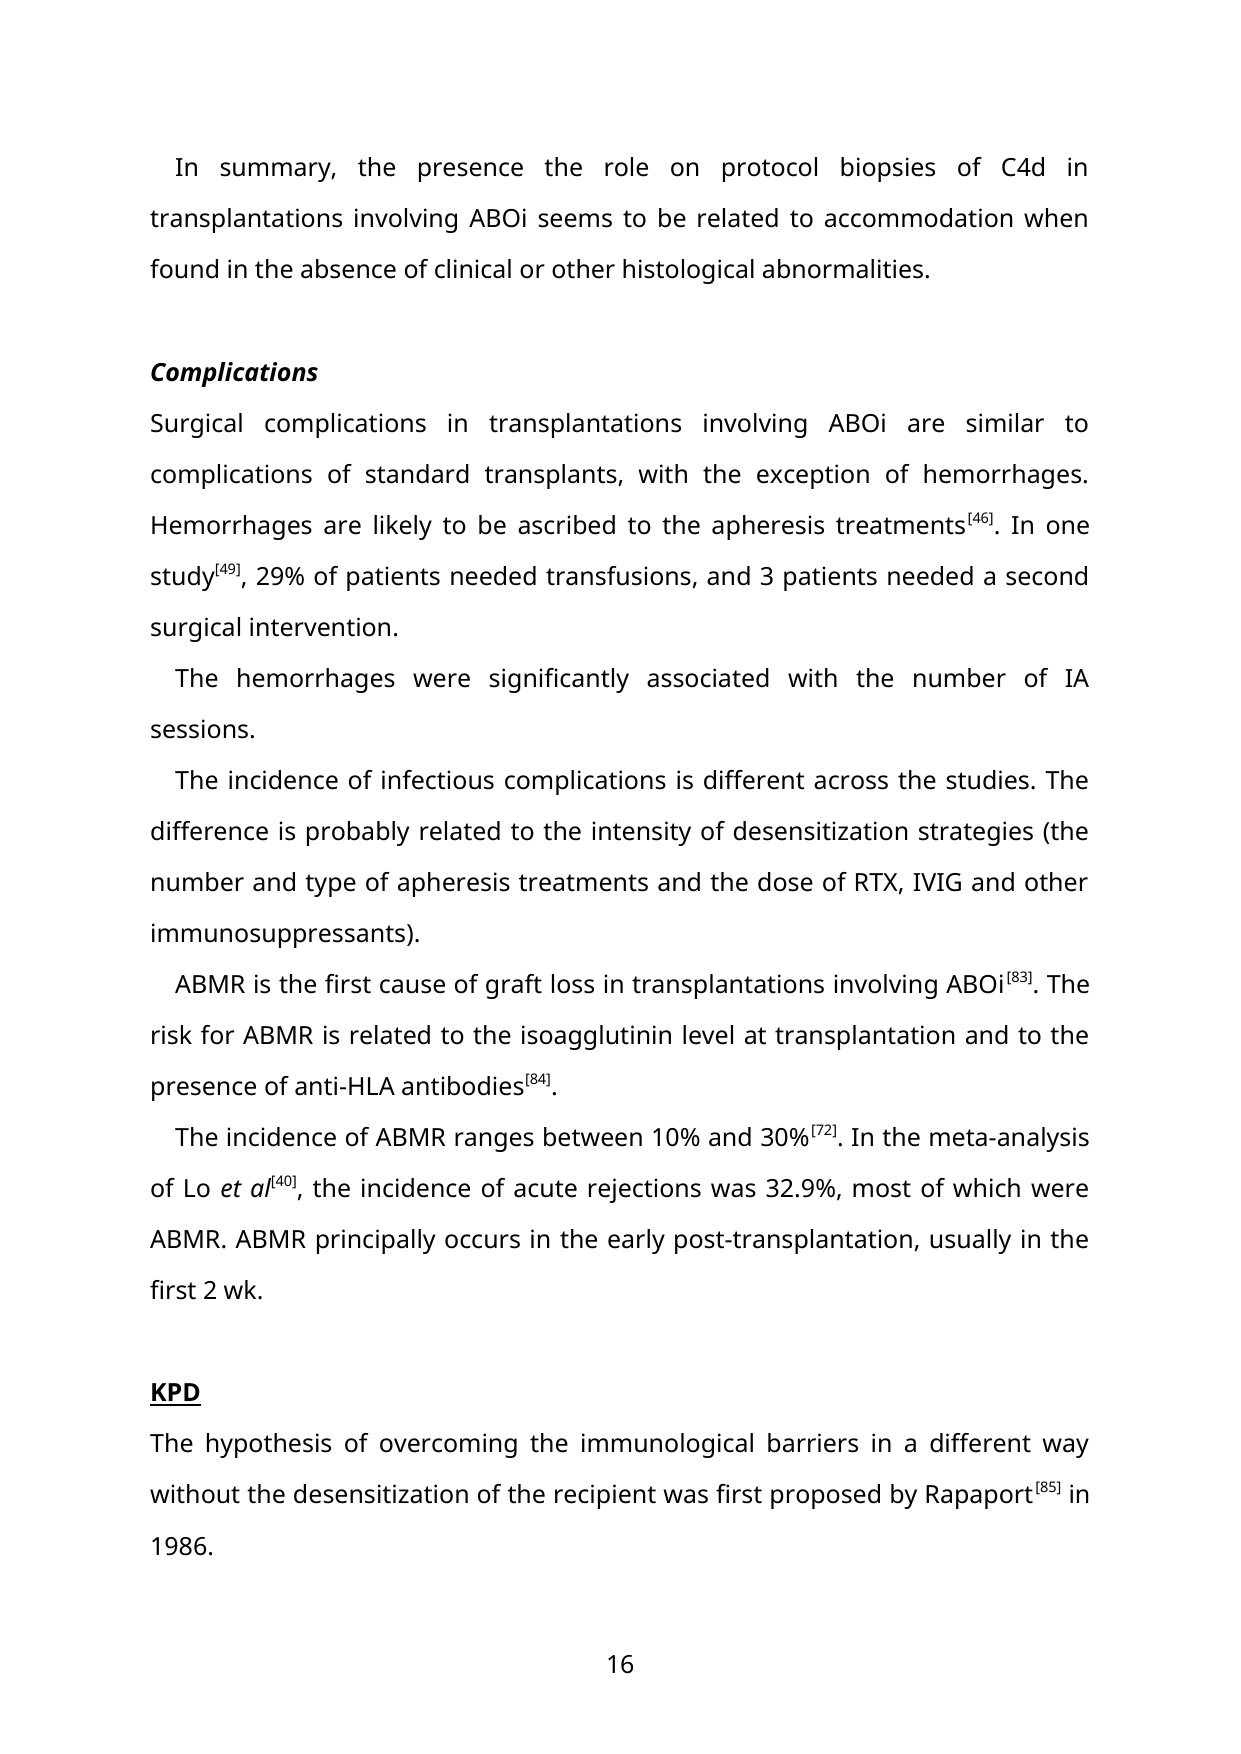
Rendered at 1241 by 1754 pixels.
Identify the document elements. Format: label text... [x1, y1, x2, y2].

text ABMR is the first cause of graft loss in transplantations involving ABOi[83]. The risk for ABMR is related to the isoagglutinin level at transplantation and to the presence of anti-HLA antibodies[84]. [150, 967, 1090, 1103]
text KPD [150, 1375, 1090, 1409]
text The hemorrhages were significantly associated with the number of IA sessions. [150, 660, 1090, 746]
text Surgical complications in transplantations involving ABOi are similar to complications of standard transplants, with the exception of hemorrhages. Hemorrhages are likely to be ascribed to the apheresis treatments[46]. In one study[49], 29% of patients needed transfusions, and 3 patients needed a second surgical intervention. [150, 405, 1090, 643]
text Complications [150, 354, 1090, 388]
text In summary, the presence the role on protocol biopsies of C4d in transplantations involving ABOi seems to be related to accommodation when found in the absence of clinical or other histological abnormalities. [150, 150, 1090, 286]
text The incidence of infectious complications is different across the studies. The difference is probably related to the intensity of desensitization strategies (the number and type of apheresis treatments and the dose of RTX, IVIG and other immunosuppressants). [150, 762, 1090, 950]
text The incidence of ABMR ranges between 10% and 30%[72]. In the meta-analysis of Lo et al[40], the incidence of acute rejections was 32.9%, most of which were ABMR. ABMR principally occurs in the early post-transplantation, usually in the first 2 wk. [150, 1120, 1090, 1307]
text The hypothesis of overcoming the immunological barriers in a different way without the desensitization of the recipient was first proposed by Rapaport[85] in 1986. [150, 1426, 1090, 1562]
